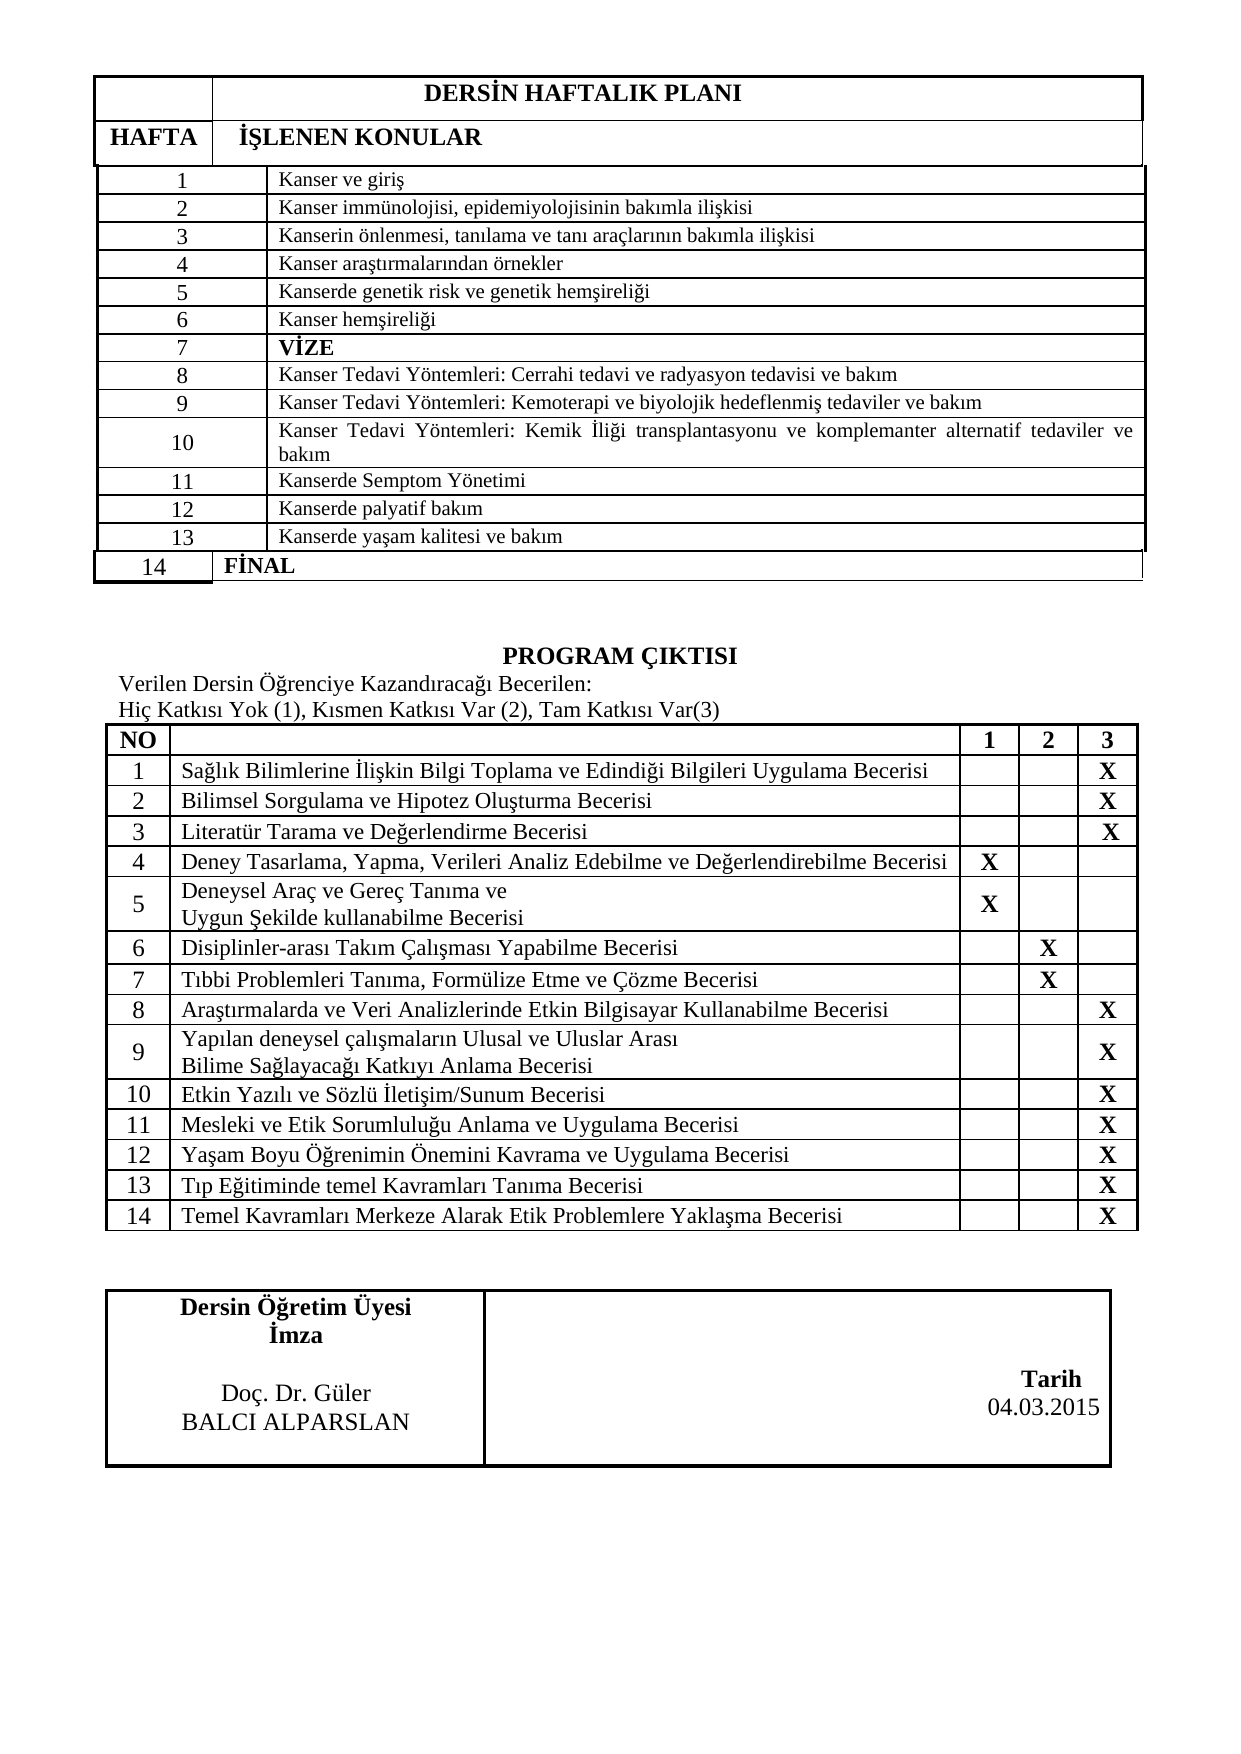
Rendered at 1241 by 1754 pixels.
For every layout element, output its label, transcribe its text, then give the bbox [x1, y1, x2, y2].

text PROGRAM ÇIKTISI [118, 641, 1122, 670]
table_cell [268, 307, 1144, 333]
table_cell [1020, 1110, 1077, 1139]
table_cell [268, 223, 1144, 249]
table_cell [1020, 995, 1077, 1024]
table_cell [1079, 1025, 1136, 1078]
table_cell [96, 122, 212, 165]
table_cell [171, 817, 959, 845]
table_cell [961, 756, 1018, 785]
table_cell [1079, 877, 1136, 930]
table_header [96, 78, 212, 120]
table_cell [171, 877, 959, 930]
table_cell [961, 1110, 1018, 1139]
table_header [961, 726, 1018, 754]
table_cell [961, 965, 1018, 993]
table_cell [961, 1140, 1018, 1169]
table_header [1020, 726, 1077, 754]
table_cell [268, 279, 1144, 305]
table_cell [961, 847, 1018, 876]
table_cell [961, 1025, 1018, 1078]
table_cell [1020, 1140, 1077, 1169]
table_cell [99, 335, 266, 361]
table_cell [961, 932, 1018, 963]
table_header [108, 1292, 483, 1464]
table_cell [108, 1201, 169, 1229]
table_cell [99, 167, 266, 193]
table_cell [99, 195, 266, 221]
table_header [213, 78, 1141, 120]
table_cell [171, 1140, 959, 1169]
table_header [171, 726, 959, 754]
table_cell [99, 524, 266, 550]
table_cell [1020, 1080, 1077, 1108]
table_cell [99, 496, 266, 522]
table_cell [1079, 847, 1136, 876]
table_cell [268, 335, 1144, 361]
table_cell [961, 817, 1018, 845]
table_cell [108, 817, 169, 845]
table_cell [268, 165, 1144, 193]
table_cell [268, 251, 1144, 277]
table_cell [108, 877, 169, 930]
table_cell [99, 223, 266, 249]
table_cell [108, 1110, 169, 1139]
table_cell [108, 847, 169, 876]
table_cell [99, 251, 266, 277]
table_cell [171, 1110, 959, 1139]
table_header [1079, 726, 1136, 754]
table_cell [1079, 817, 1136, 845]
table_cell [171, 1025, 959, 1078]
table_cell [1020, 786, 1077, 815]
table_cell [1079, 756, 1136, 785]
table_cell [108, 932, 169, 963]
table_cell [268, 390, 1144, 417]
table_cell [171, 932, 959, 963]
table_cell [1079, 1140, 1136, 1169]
text Hiç Katkısı Yok (1), Kısmen Katkısı Var (2), Tam Katkısı Var(3) [118, 696, 1122, 722]
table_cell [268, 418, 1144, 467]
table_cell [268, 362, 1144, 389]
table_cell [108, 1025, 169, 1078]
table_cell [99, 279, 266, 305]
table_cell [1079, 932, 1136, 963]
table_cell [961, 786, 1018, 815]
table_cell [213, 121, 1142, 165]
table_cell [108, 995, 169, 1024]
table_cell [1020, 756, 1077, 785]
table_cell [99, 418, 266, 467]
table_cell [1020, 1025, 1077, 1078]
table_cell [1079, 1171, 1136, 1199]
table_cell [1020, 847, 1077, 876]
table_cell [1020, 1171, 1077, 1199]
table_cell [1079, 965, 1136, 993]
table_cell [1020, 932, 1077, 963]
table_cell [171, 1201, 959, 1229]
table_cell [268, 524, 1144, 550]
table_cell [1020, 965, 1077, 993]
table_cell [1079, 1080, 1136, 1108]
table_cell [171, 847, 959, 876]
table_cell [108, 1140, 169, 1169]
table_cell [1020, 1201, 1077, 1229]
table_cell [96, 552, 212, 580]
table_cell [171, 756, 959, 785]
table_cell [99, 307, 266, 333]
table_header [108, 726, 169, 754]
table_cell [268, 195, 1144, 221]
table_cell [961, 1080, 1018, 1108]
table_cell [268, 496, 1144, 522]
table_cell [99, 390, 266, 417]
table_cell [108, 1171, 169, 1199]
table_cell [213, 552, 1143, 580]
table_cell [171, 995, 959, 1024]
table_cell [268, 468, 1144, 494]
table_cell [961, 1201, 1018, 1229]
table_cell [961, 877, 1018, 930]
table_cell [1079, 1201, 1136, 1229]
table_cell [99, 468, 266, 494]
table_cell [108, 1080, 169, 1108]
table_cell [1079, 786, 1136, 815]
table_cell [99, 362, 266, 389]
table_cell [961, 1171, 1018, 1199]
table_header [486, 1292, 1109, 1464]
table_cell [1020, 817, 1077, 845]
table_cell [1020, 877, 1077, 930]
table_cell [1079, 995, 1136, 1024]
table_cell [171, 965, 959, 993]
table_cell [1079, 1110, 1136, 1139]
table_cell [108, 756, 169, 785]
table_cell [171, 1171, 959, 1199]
text Verilen Dersin Öğrenciye Kazandıracağı Becerilen: [118, 670, 1122, 696]
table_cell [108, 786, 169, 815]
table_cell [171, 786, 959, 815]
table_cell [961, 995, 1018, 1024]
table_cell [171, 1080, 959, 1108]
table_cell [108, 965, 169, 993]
